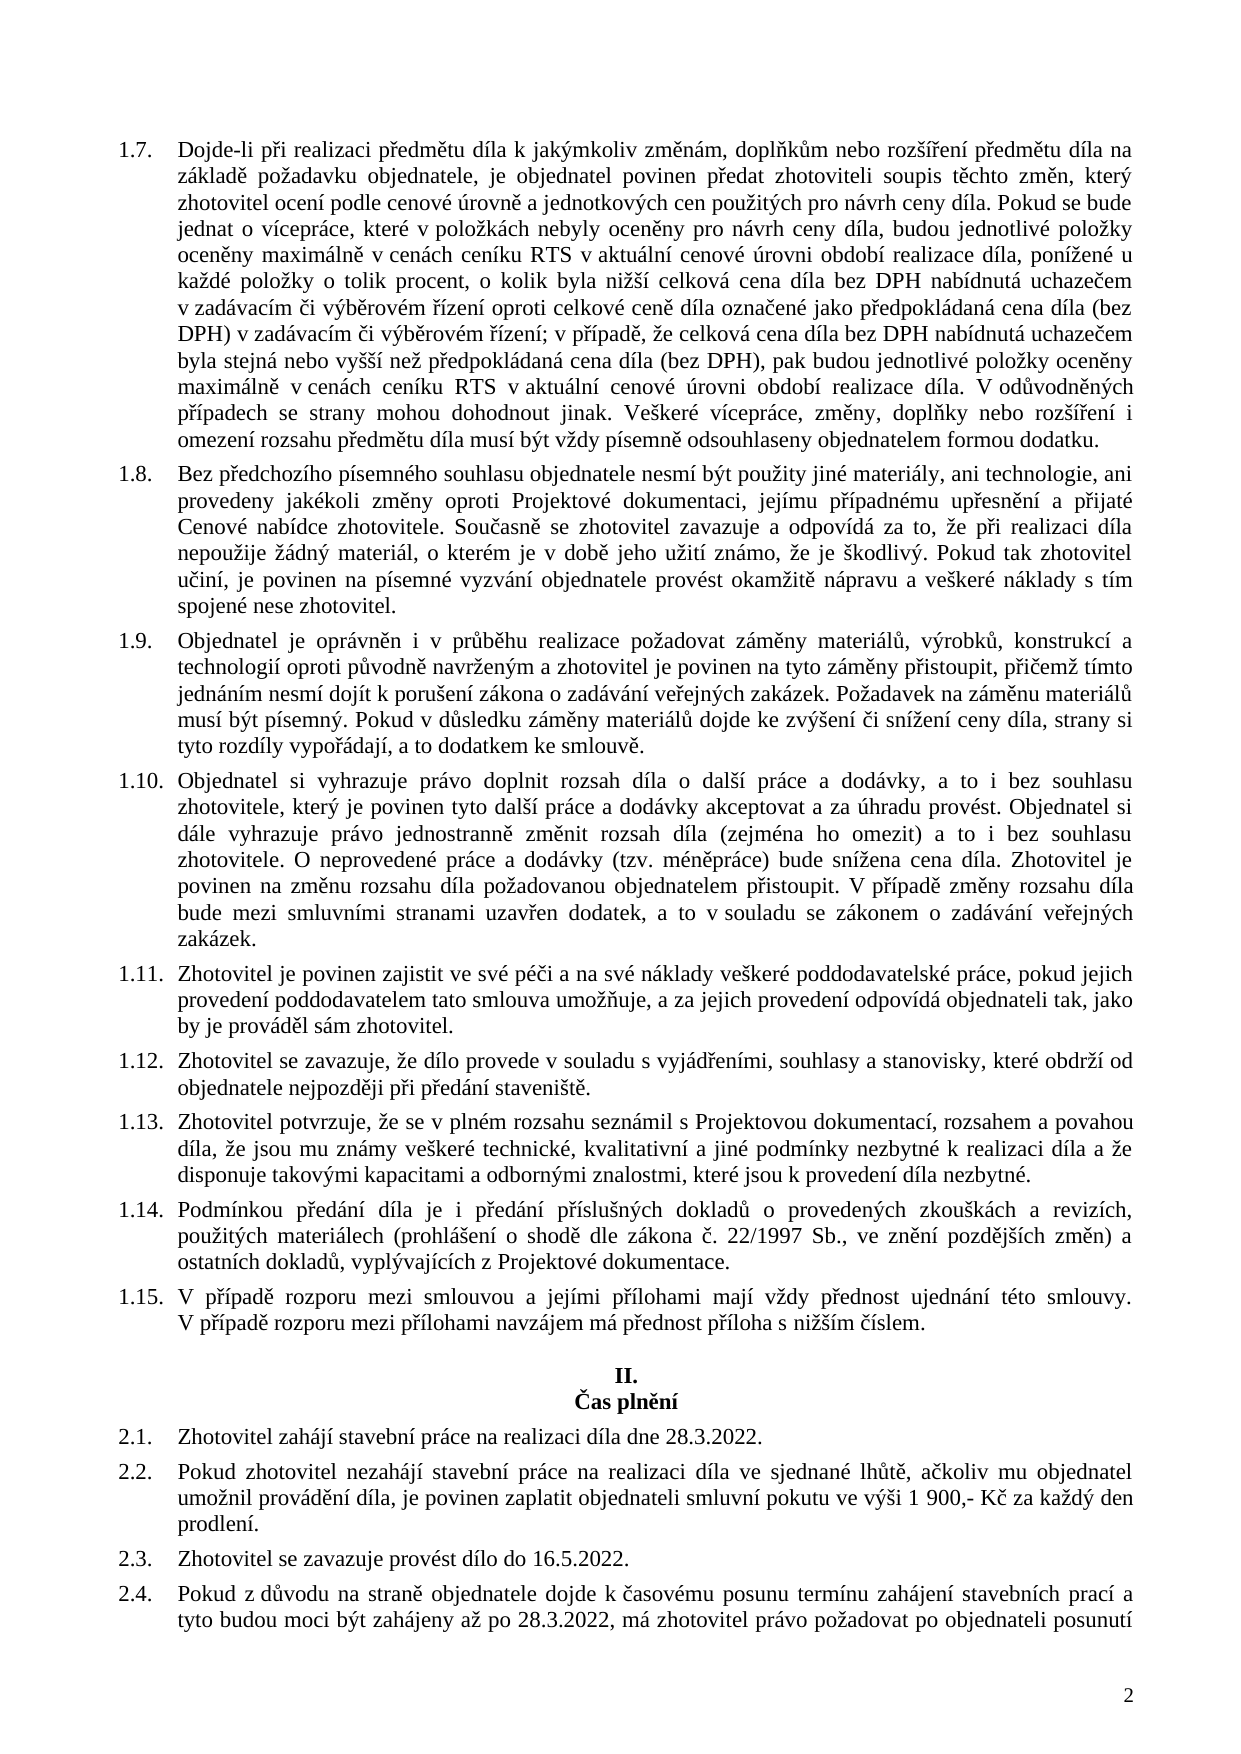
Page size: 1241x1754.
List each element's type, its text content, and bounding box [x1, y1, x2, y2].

list Dojde-li při realizaci předmětu díla k jakýmkoliv změnám, doplňkům nebo rozšíření předmětu díla na základě požadavku objednatele, je objednatel povinen předat zhotoviteli soupis těchto změn, který zhotovitel ocení podle cenové úrovně a jednotkových cen použitých pro návrh ceny díla. Pokud se bude jednat o vícepráce, které v položkách nebyly oceněny pro návrh ceny díla, budou jednotlivé položky oceněny maximálně v cenách ceníku RTS v aktuální cenové úrovni období realizace díla, ponížené u každé položky o tolik procent, o kolik byla nižší celková cena díla bez DPH nabídnutá uchazečem v zadávacím či výběrovém řízení oproti celkové ceně díla označené jako předpokládaná cena díla (bez DPH) v zadávacím či výběrovém řízení; v případě, že celková cena díla bez DPH nabídnutá uchazečem byla stejná nebo vyšší než předpokládaná cena díla (bez DPH), pak budou jednotlivé položky oceněny maximálně v cenách ceníku RTS v aktuální cenové úrovni období realizace díla. V odůvodněných případech se strany mohou dohodnout jinak. Veškeré vícepráce, změny, doplňky nebo rozšíření i omezení rozsahu předmětu díla musí být vždy písemně odsouhlaseny objednatelem formou dodatku. [118, 136, 1134, 452]
text Čas plnění [118, 1388, 1134, 1415]
list Zhotovitel potvrzuje, že se v plném rozsahu seznámil s Projektovou dokumentací, rozsahem a povahou díla, že jsou mu známy veškeré technické, kvalitativní a jiné podmínky nezbytné k realizaci díla a že disponuje takovými kapacitami a odbornými znalostmi, které jsou k provedení díla nezbytné. [118, 1108, 1134, 1187]
list Bez předchozího písemného souhlasu objednatele nesmí být použity jiné materiály, ani technologie, ani provedeny jakékoli změny oproti Projektové dokumentaci, jejímu případnému upřesnění a přijaté Cenové nabídce zhotovitele. Současně se zhotovitel zavazuje a odpovídá za to, že při realizaci díla nepoužije žádný materiál, o kterém je v době jeho užití známo, že je škodlivý. Pokud tak zhotovitel učiní, je povinen na písemné vyzvání objednatele provést okamžitě nápravu a veškeré náklady s tím spojené nese zhotovitel. [118, 460, 1134, 618]
list Zhotovitel zahájí stavební práce na realizaci díla dne 28.3.2022. [118, 1423, 1134, 1449]
list Podmínkou předání díla je i předání příslušných dokladů o provedených zkouškách a revizích, použitých materiálech (prohlášení o shodě dle zákona č. 22/1997 Sb., ve znění pozdějších změn) a ostatních dokladů, vyplývajících z Projektové dokumentace. [118, 1196, 1134, 1275]
list Zhotovitel se zavazuje, že dílo provede v souladu s vyjádřeními, souhlasy a stanovisky, které obdrží od objednatele nejpozději při předání staveniště. [118, 1047, 1134, 1100]
list Objednatel je oprávněn i v průběhu realizace požadovat záměny materiálů, výrobků, konstrukcí a technologií oproti původně navrženým a zhotovitel je povinen na tyto záměny přistoupit, přičemž tímto jednáním nesmí dojít k porušení zákona o zadávání veřejných zakázek. Požadavek na záměnu materiálů musí být písemný. Pokud v důsledku záměny materiálů dojde ke zvýšení či snížení ceny díla, strany si tyto rozdíly vypořádají, a to dodatkem ke smlouvě. [118, 627, 1134, 759]
list Objednatel si vyhrazuje právo doplnit rozsah díla o další práce a dodávky, a to i bez souhlasu zhotovitele, který je povinen tyto další práce a dodávky akceptovat a za úhradu provést. Objednatel si dále vyhrazuje právo jednostranně změnit rozsah díla (zejména ho omezit) a to i bez souhlasu zhotovitele. O neprovedené práce a dodávky (tzv. méněpráce) bude snížena cena díla. Zhotovitel je povinen na změnu rozsahu díla požadovanou objednatelem přistoupit. V případě změny rozsahu díla bude mezi smluvními stranami uzavřen dodatek, a to v souladu se zákonem o zadávání veřejných zakázek. [118, 767, 1134, 951]
list V případě rozporu mezi smlouvou a jejími přílohami mají vždy přednost ujednání této smlouvy. V případě rozporu mezi přílohami navzájem má přednost příloha s nižším číslem. [118, 1283, 1134, 1336]
list Zhotovitel je povinen zajistit ve své péči a na své náklady veškeré poddodavatelské práce, pokud jejich provedení poddodavatelem tato smlouva umožňuje, a za jejich provedení odpovídá objednateli tak, jako by je prováděl sám zhotovitel. [118, 960, 1134, 1039]
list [118, 1580, 1134, 1633]
list Zhotovitel se zavazuje provést dílo do 16.5.2022. [118, 1545, 1134, 1572]
list Pokud zhotovitel nezahájí stavební práce na realizaci díla ve sjednané lhůtě, ačkoliv mu objednatel umožnil provádění díla, je povinen zaplatit objednateli smluvní pokutu ve výši 1 900,- Kč za každý den prodlení. [118, 1458, 1134, 1537]
text II. [118, 1362, 1134, 1388]
